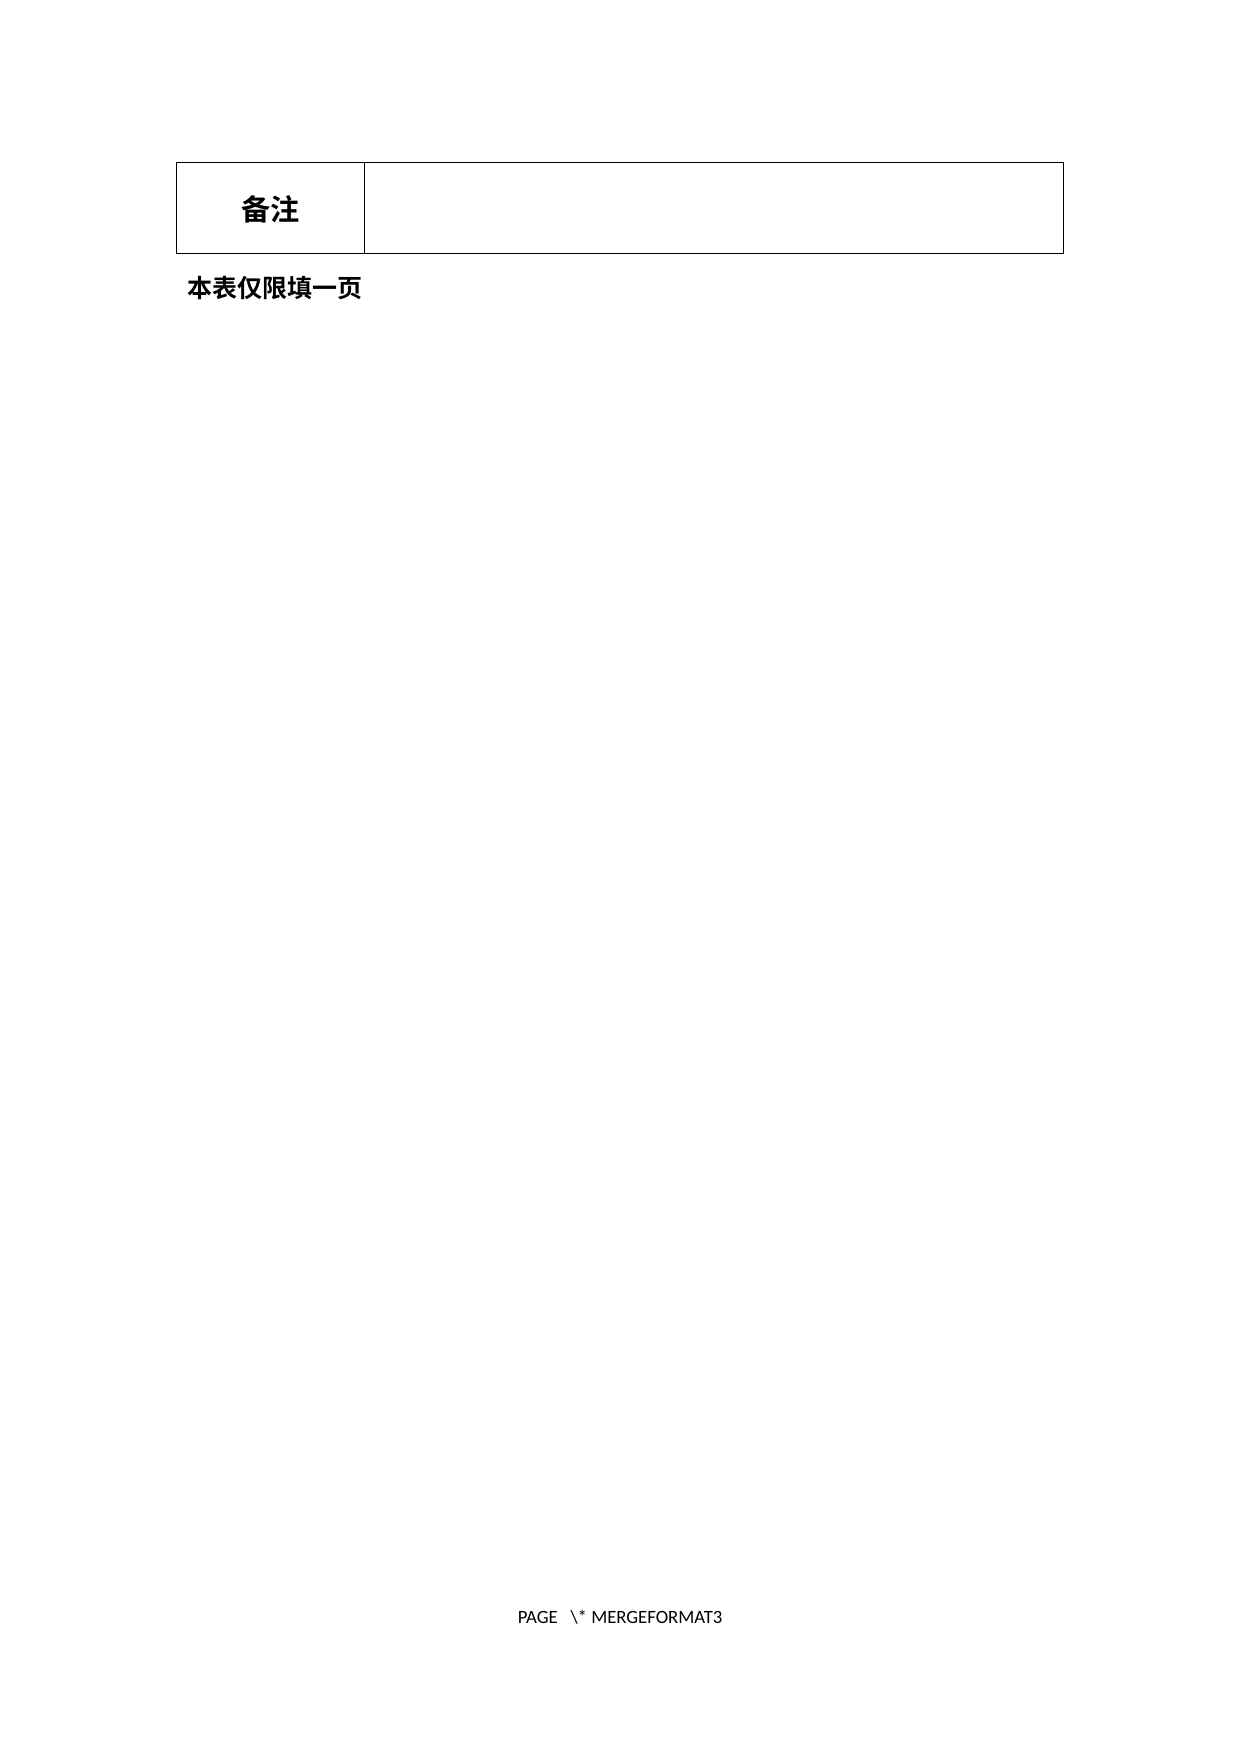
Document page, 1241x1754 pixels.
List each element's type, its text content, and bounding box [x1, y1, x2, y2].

table_cell [365, 163, 1063, 253]
text 本表仅限填一页 [187, 254, 1053, 319]
table_cell 备注 [177, 163, 364, 253]
